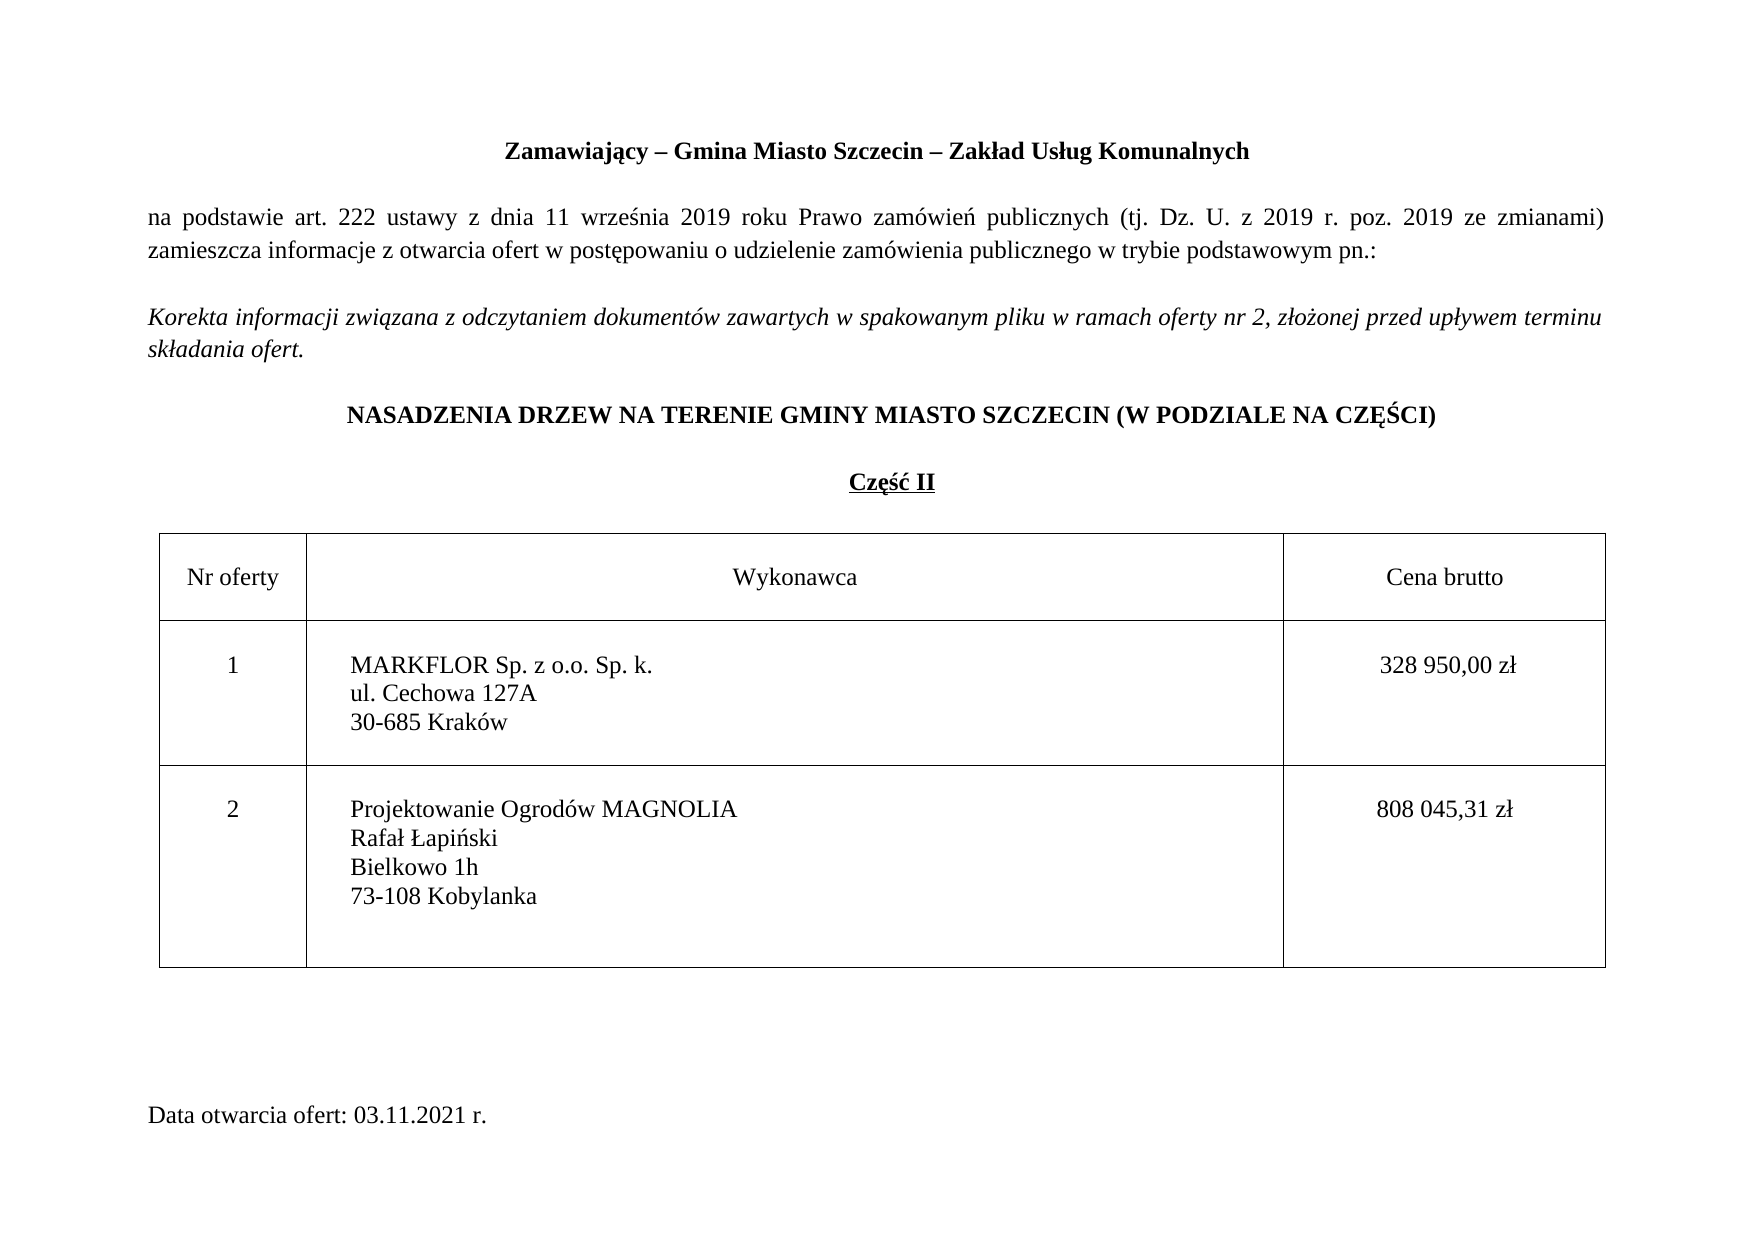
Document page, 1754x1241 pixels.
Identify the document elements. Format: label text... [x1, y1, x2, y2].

text Zamawiający – Gmina Miasto Szczecin – Zakład Usług Komunalnych [148, 136, 1606, 165]
table_header Wykonawca [307, 534, 1283, 620]
table_cell Projektowanie Ogrodów MAGNOLIA Rafał Łapiński Bielkowo 1h 73-108 Kobylanka [307, 766, 1283, 967]
list Część II [177, 467, 1606, 495]
table_cell 2 [160, 766, 306, 967]
table_header Nr oferty [160, 534, 306, 620]
table_cell MARKFLOR Sp. z o.o. Sp. k. ul. Cechowa 127A 30-685 Kraków [307, 621, 1283, 765]
text Data otwarcia ofert: 03.11.2021 r. [148, 1100, 1606, 1129]
table_cell 808 045,31 zł [1284, 766, 1605, 967]
table_header Cena brutto [1284, 534, 1605, 620]
table_cell 1 [160, 621, 306, 765]
text na podstawie art. 222 ustawy z dnia 11 września 2019 roku Prawo zamówień publicznych (tj. Dz. U. z 2019 r. poz. 2019 ze zmianami) zamieszcza informacje z otwarcia ofert w postępowaniu o udzielenie zamówienia publicznego w trybie podstawowym pn.: [148, 202, 1606, 264]
text Korekta informacji związana z odczytaniem dokumentów zawartych w spakowanym pliku w ramach oferty nr 2, złożonej przed upływem terminu składania ofert. [148, 302, 1606, 363]
table_cell 328 950,00 zł [1284, 621, 1605, 765]
list NASADZENIA DRZEW NA TERENIE GMINY MIASTO SZCZECIN (W PODZIALE NA CZĘŚCI) [177, 401, 1606, 429]
